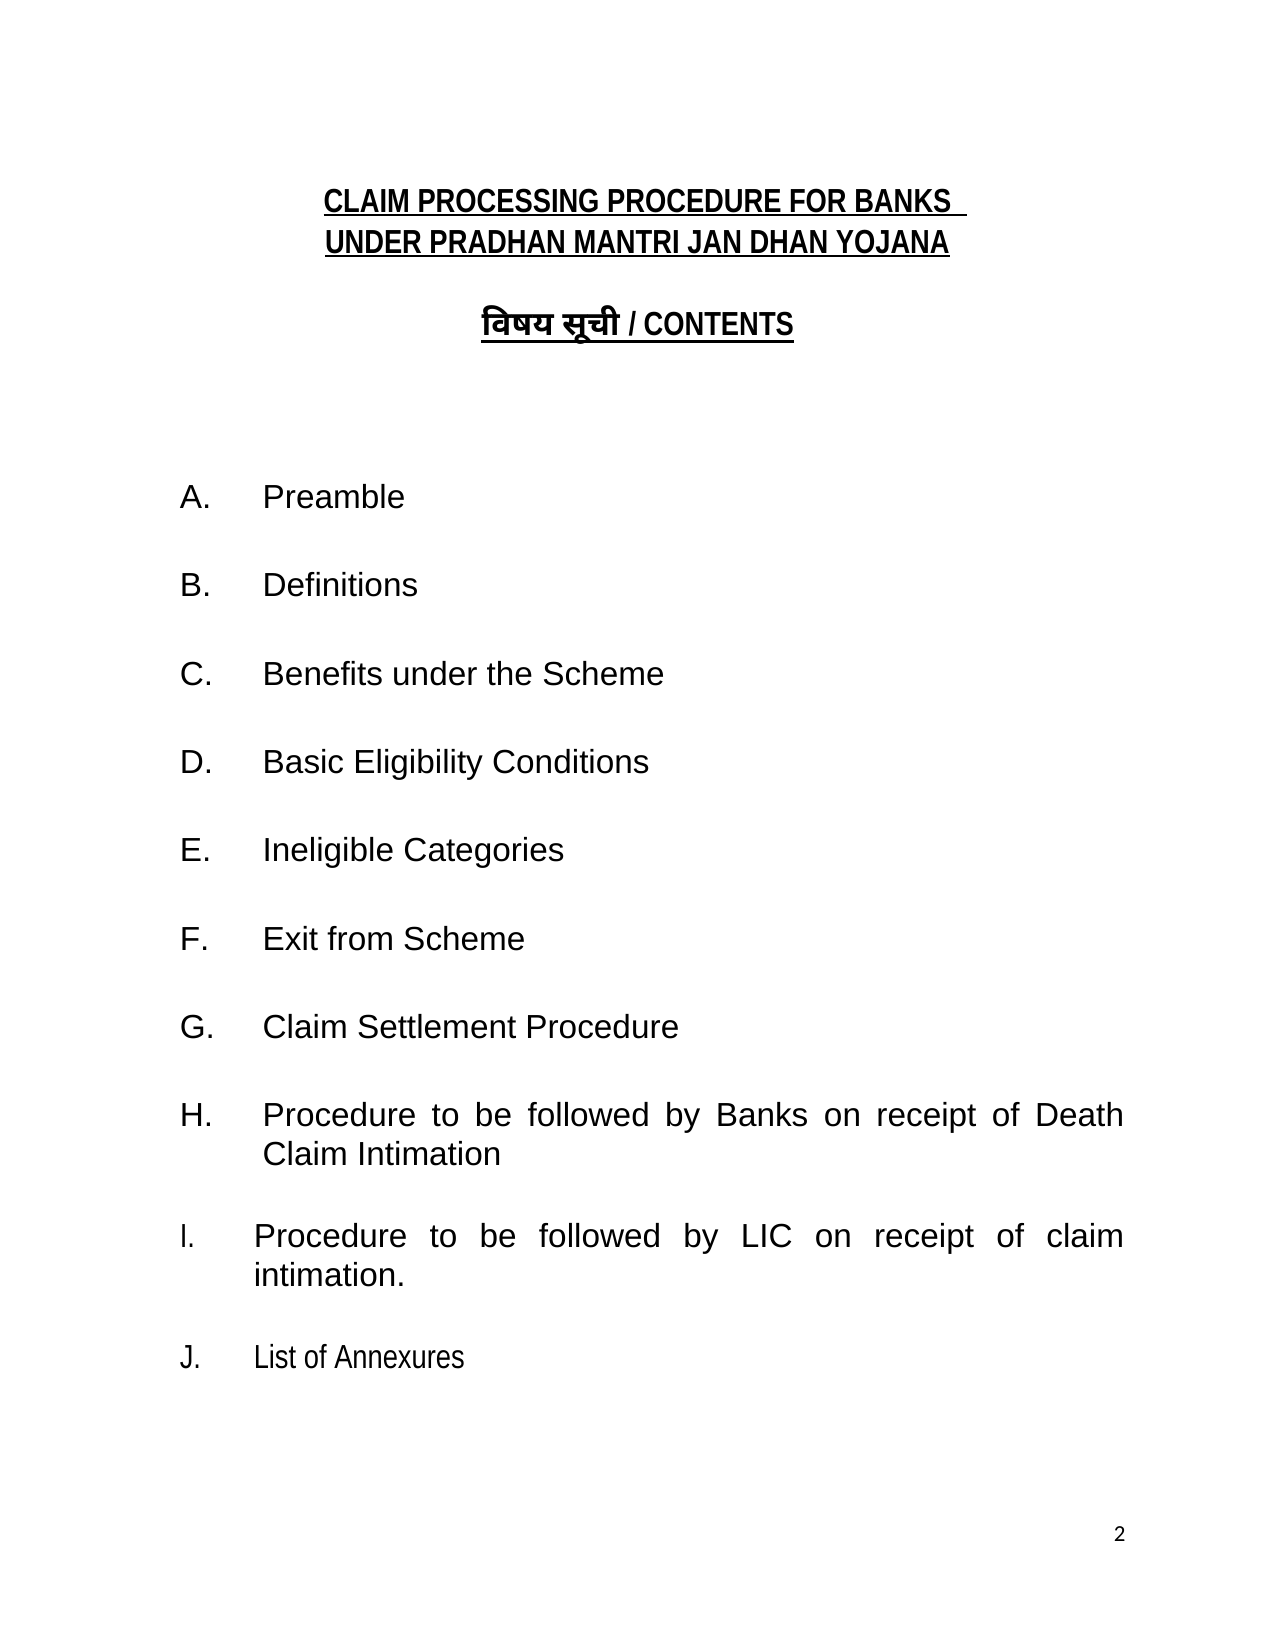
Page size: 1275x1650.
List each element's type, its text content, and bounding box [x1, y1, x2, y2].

list Claim Settlement Procedure [179, 1007, 1125, 1045]
text CLAIM PROCESSING PROCEDURE FOR BANKS [150, 181, 1125, 219]
list Procedure to be followed by LIC on receipt of claim intimation. [179, 1216, 1125, 1293]
list Procedure to be followed by Banks on receipt of Death Claim Intimation [179, 1095, 1125, 1172]
list Ineligible Categories [179, 830, 1125, 869]
list Preamble [179, 477, 1125, 515]
text विषय सूची / CONTENTS [150, 305, 1125, 349]
list List of Annexures [179, 1337, 1125, 1375]
list Basic Eligibility Conditions [179, 742, 1125, 780]
list Exit from Scheme [179, 918, 1125, 957]
list Benefits under the Scheme [179, 653, 1125, 692]
text UNDER PRADHAN MANTRI JAN DHAN YOJANA [150, 222, 1125, 260]
list Definitions [179, 565, 1125, 604]
